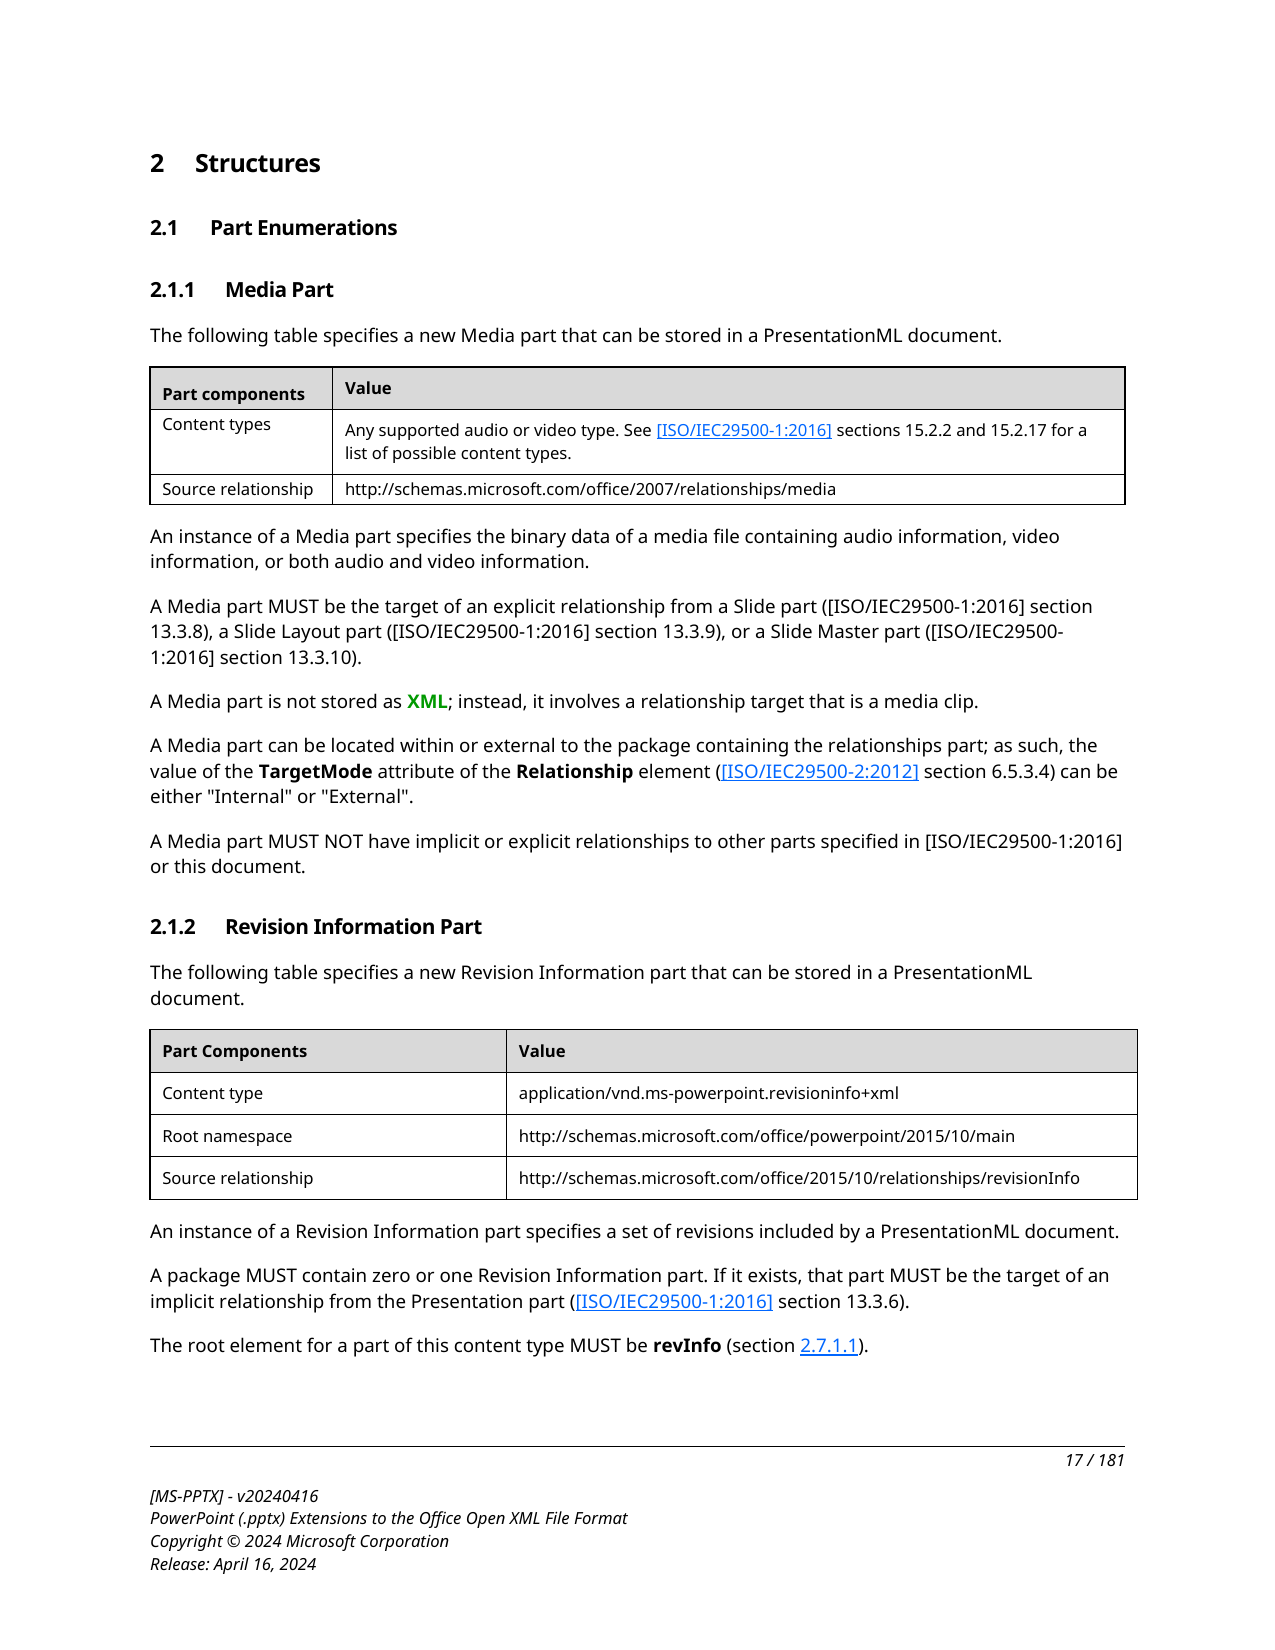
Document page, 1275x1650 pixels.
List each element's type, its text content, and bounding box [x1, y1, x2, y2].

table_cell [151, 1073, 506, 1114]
text A Media part can be located within or external to the package containing the relationships part; as such, the value of the TargetMode attribute of the Relationship element ([ISO/IEC29500-2:2012] section 6.5.3.4) can be either "Internal" or "External". [150, 733, 1125, 809]
text A Media part MUST be the target of an explicit relationship from a Slide part ([ISO/IEC29500-1:2016] section 13.3.8), a Slide Layout part ([ISO/IEC29500-1:2016] section 13.3.9), or a Slide Master part ([ISO/IEC29500-1:2016] section 13.3.10). [150, 593, 1125, 670]
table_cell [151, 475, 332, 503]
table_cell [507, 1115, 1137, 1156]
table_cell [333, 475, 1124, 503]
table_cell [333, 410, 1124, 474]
text An instance of a Media part specifies the binary data of a media file containing audio information, video information, or both audio and video information. [150, 523, 1125, 574]
text The following table specifies a new Revision Information part that can be stored in a PresentationML document. [150, 959, 1125, 1011]
subtitle Structures [150, 146, 1125, 180]
text A Media part MUST NOT have implicit or explicit relationships to other parts specified in [ISO/IEC29500-1:2016] or this document. [150, 828, 1125, 879]
subtitle Part Enumerations [150, 213, 1125, 242]
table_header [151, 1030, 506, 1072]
text The root element for a part of this content type MUST be revInfo (section 2.7.1.1). [150, 1332, 1125, 1358]
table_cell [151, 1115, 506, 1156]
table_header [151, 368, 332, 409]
text The following table specifies a new Media part that can be stored in a PresentationML document. [150, 322, 1125, 348]
subtitle Media Part [150, 275, 1125, 303]
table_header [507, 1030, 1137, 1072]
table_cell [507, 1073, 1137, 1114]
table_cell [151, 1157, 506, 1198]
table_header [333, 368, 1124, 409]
text A Media part is not stored as XML; instead, it involves a relationship target that is a media clip. [150, 688, 1125, 714]
text An instance of a Revision Information part specifies a set of revisions included by a PresentationML document. [150, 1218, 1125, 1244]
subtitle Revision Information Part [150, 912, 1125, 941]
text A package MUST contain zero or one Revision Information part. If it exists, that part MUST be the target of an implicit relationship from the Presentation part ([ISO/IEC29500-1:2016] section 13.3.6). [150, 1263, 1125, 1314]
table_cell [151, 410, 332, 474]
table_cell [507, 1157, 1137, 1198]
